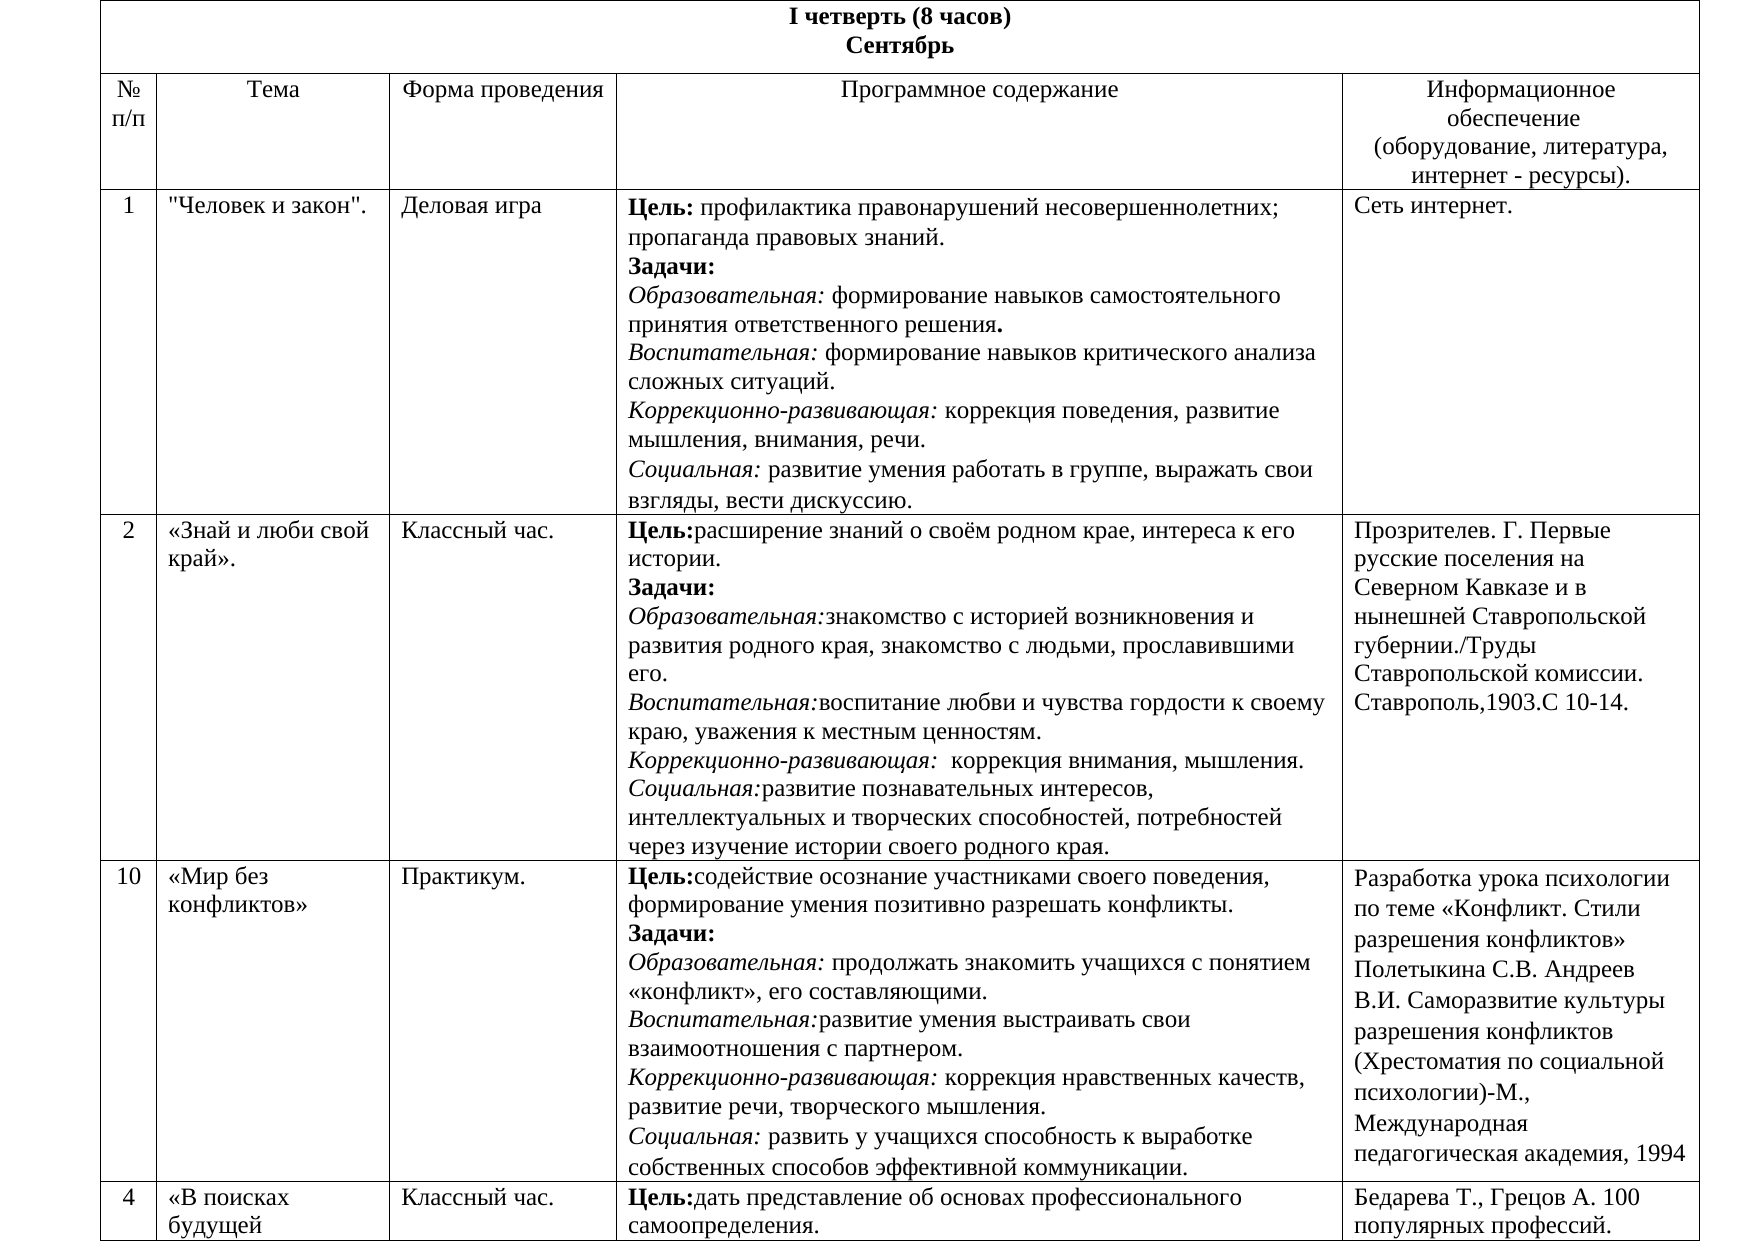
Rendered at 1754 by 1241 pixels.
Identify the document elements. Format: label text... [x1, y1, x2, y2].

table_cell Сеть интернет. [1343, 190, 1699, 514]
table_cell Форма проведения [390, 74, 616, 189]
table_cell Программное содержание [617, 74, 1342, 189]
table_cell Классный час. [390, 515, 616, 860]
table_cell № п/п [101, 74, 156, 189]
table_cell Классный час. [390, 1182, 616, 1240]
table_cell Деловая игра [390, 190, 616, 514]
table_cell 2 [101, 515, 156, 860]
table_cell Цель:содействие осознание участниками своего поведения, формирование умения позитивно разрешать конфликты. Задачи: Образовательная: продолжать знакомить учащихся с понятием «конфликт», его составляющими. Воспитательная:развитие умения выстраивать свои взаимоотношения с партнером. Коррекционно-развивающая: коррекция нравственных качеств, развитие речи, творческого мышления. Социальная: развить у учащихся способность к выработке собственных способов эффективной коммуникации. [617, 861, 1342, 1181]
table_cell Цель:дать представление об основах профессионального самоопределения. Задачи: Образовательная:познакомить с классификацией профессий, с конкретными профессиями. Воспитательная: формировать у учащихся активное и ответственное отношение к жизни Коррекционно-развивающая: коррекция поведения, памяти, мышления, внимания. Социальная: создать положительную мотивацию выбора профессии. [617, 1182, 1342, 1240]
table_cell 10 [101, 861, 156, 1181]
table_cell 4 [101, 1182, 156, 1240]
table_cell Тема [157, 74, 389, 189]
table_cell Бедарева Т., Грецов А. 100 популярных профессий. Психология успешной карьеры для старшеклассников и студентов. - Спб, 2008. [1343, 1182, 1699, 1240]
table_header I четверть (8 часов) Сентябрь [101, 1, 1699, 73]
table_cell Цель: профилактика правонарушений несовершеннолетних; пропаганда правовых знаний. Задачи: Образовательная: формирование навыков самостоятельного принятия ответственного решения. Воспитательная: формирование навыков критического анализа сложных ситуаций. Коррекционно-развивающая: коррекция поведения, развитие мышления, внимания, речи. Социальная: развитие умения работать в группе, выражать свои взгляды, вести дискуссию. [617, 190, 1342, 514]
table_cell Прозрителев. Г. Первые русские поселения на Северном Кавказе и в нынешней Ставропольской губернии./Труды Ставропольской комиссии. Ставрополь,1903.С 10-14. [1343, 515, 1699, 860]
table_cell 1 [101, 190, 156, 514]
table_cell «Знай и люби свой край». [157, 515, 389, 860]
table_cell Практикум. [390, 861, 616, 1181]
table_cell Информационное обеспечение (оборудование, литература, интернет - ресурсы). [1343, 74, 1699, 189]
table_cell Цель:расширение знаний о своём родном крае, интереса к его истории. Задачи: Образовательная:знакомство с историей возникновения и развития родного края, знакомство с людьми, прославившими его. Воспитательная:воспитание любви и чувства гордости к своему краю, уважения к местным ценностям. Коррекционно-развивающая: коррекция внимания, мышления. Социальная:развитие познавательных интересов, интеллектуальных и творческих способностей, потребностей через изучение истории своего родного края. [617, 515, 1342, 860]
table_cell "Человек и закон". [157, 190, 389, 514]
table_cell «Мир без конфликтов» [157, 861, 389, 1181]
table_cell Разработка урока психологии по теме «Конфликт. Стили разрешения конфликтов» Полетыкина С.В. Андреев В.И. Саморазвитие культуры разрешения конфликтов (Хрестоматия по социальной психологии)-М., Международная педагогическая академия, 1994 [1343, 861, 1699, 1181]
